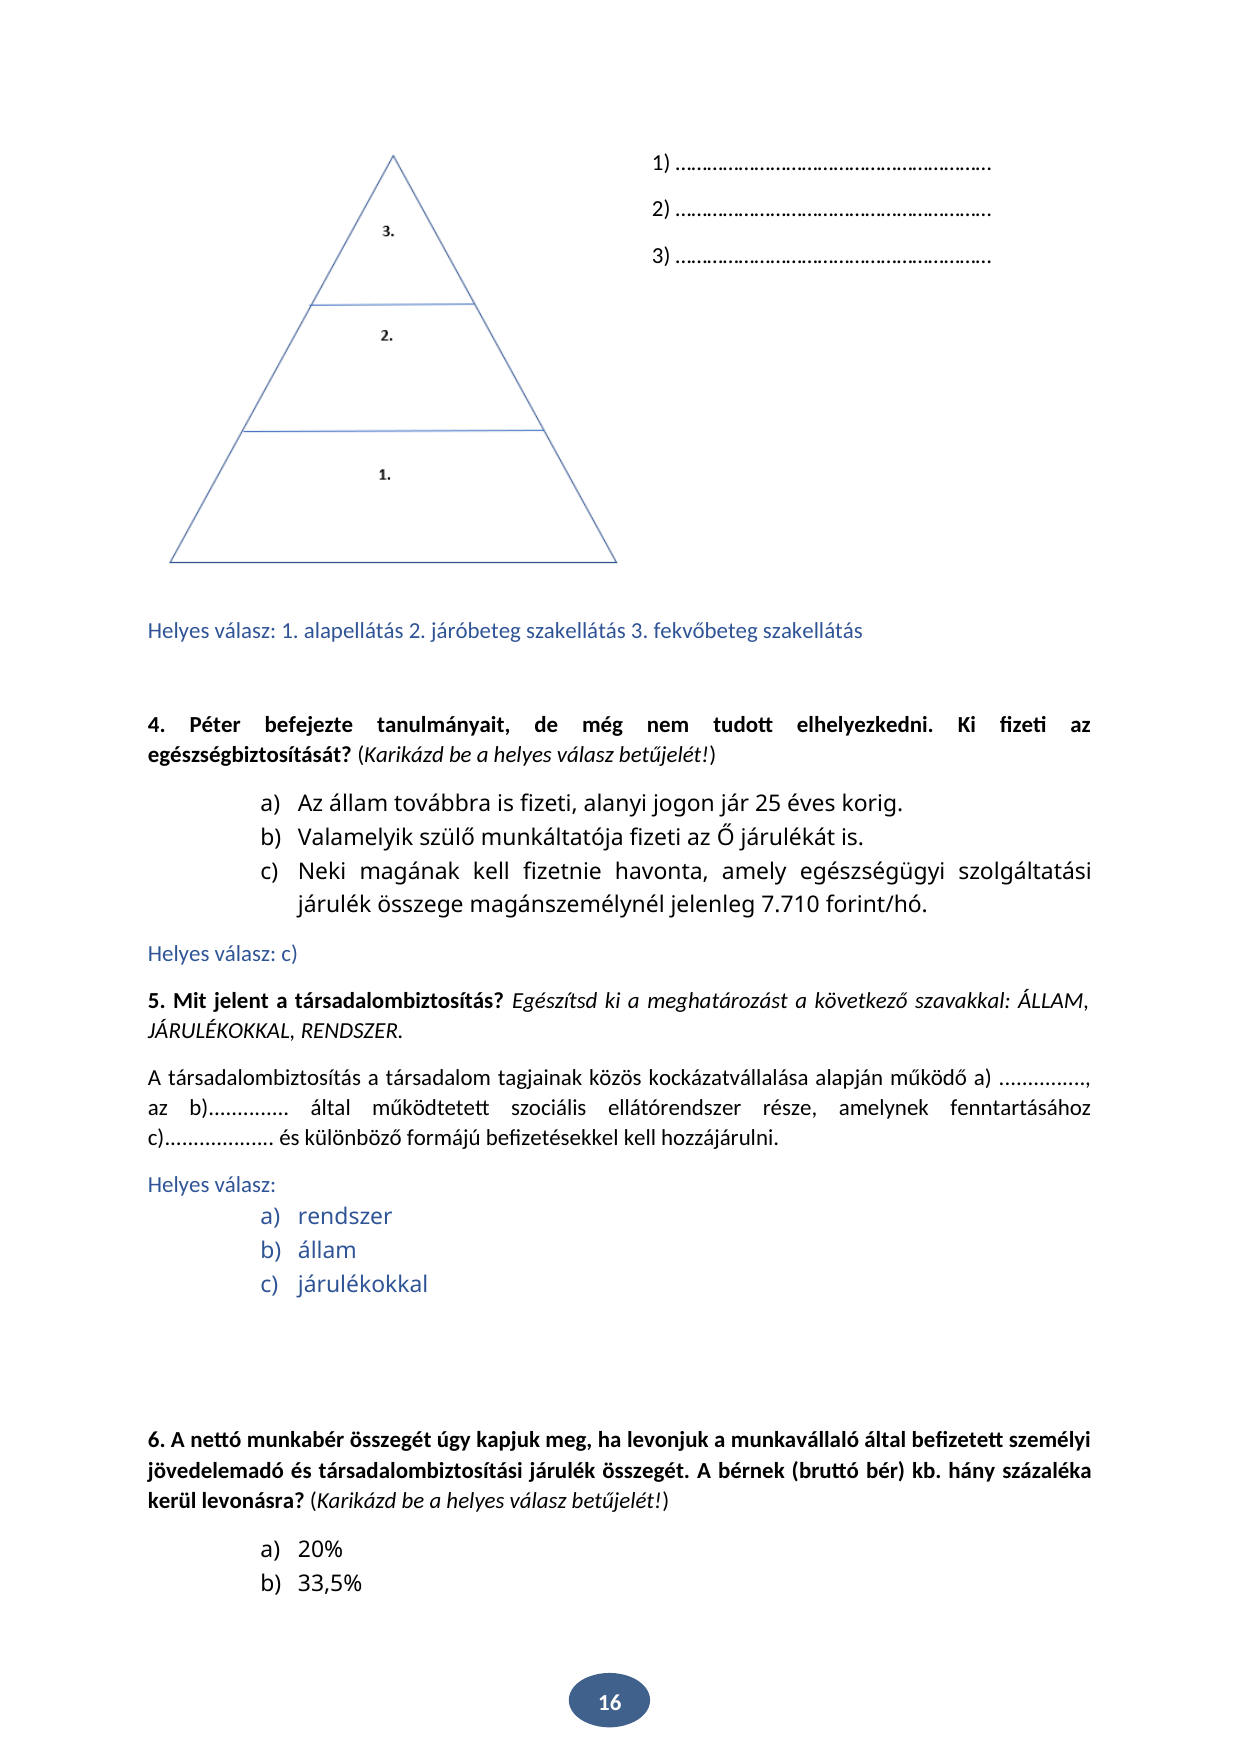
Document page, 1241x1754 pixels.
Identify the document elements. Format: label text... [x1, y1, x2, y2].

text 6. A nettó munkabér összegét úgy kapjuk meg, ha levonjuk a munkavállaló által befizetett személyi jövedelemadó és társadalombiztosítási járulék összegét. A bérnek (bruttó bér) kb. hány százaléka kerül levonásra? (Karikázd be a helyes válasz betűjelét!) [148, 1426, 1093, 1514]
text Helyes válasz: 1. alapellátás 2. járóbeteg szakellátás 3. fekvőbeteg szakellátás [148, 616, 1093, 644]
list Az állam továbbra is fizeti, alanyi jogon jár 25 éves korig. [260, 787, 1093, 818]
list Neki magának kell fizetnie havonta, amely egészségügyi szolgáltatási járulék összege magánszemélynél jelenleg 7.710 forint/hó. [260, 855, 1093, 920]
text 2) …………………………………………………… [633, 194, 1093, 222]
list 20% [260, 1533, 1093, 1564]
text 4. Péter befejezte tanulmányait, de még nem tudott elhelyezkedni. Ki fizeti az egészségbiztosítását? (Karikázd be a helyes válasz betűjelét!) [148, 710, 1093, 768]
text 3) …………………………………………………… [633, 241, 1093, 269]
list állam [260, 1234, 1093, 1265]
text 1) …………………………………………………… [148, 148, 1093, 176]
text 5. Mit jelent a társadalombiztosítás? Egészítsd ki a meghatározást a következő szavakkal: ÁLLAM, JÁRULÉKOKKAL, RENDSZER. [148, 986, 1093, 1044]
text Helyes válasz: [148, 1170, 1093, 1198]
list rendszer [260, 1200, 1093, 1232]
text Helyes válasz: c) [148, 939, 1093, 967]
list 33,5% [260, 1567, 1093, 1598]
list Valamelyik szülő munkáltatója fizeti az Ő járulékát is. [260, 821, 1093, 852]
picture [147, 151, 633, 571]
text A társadalombiztosítás a társadalom tagjainak közös kockázatvállalása alapján működő a) ..............., az b).............. által működtetett szociális ellátórendszer része, amelynek fenntartásához c)................... és különböző formájú befizetésekkel kell hozzájárulni. [148, 1063, 1093, 1151]
list járulékokkal [260, 1268, 1093, 1299]
